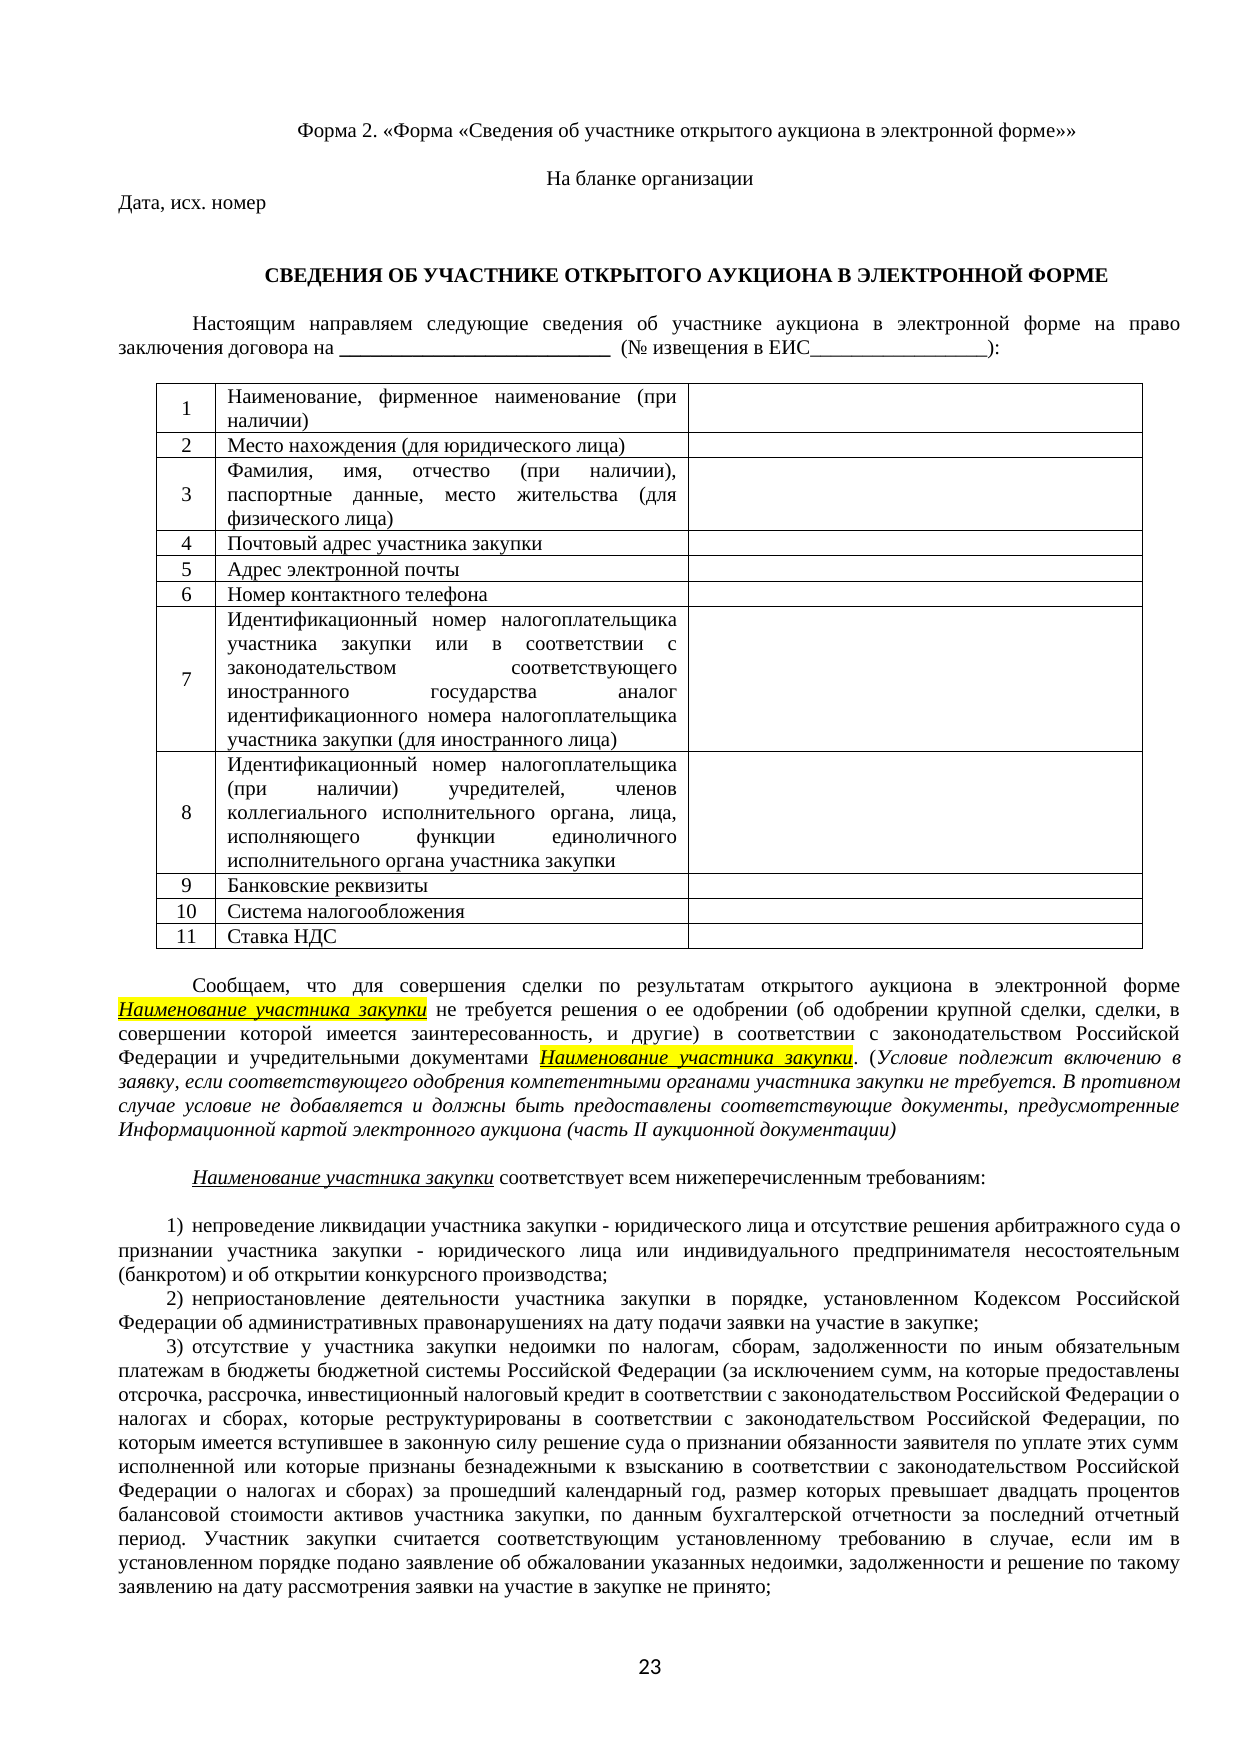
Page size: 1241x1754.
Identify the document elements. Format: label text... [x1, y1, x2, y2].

text Настоящим направляем следующие сведения об участнике аукциона в электронной форме на право заключения договора на __________________________ (№ извещения в ЕИС_________________): [118, 311, 1181, 359]
table_cell [689, 556, 1142, 581]
table_cell [689, 607, 1142, 751]
text Форма 2. «Форма «Сведения об участнике открытого аукциона в электронной форме»» [118, 118, 1181, 142]
table_cell [689, 899, 1142, 923]
text Сообщаем, что для совершения сделки по результатам открытого аукциона в электронной форме Наименование участника закупки не требуется решения о ее одобрении (об одобрении крупной сделки, сделки, в совершении которой имеется заинтересованность, и другие) в соответствии с законодательством Российской Федерации и учредительными документами Наименование участника закупки. (Условие подлежит включению в заявку, если соответствующего одобрения компетентными органами участника закупки не требуется. В противном случае условие не добавляется и должны быть предоставлены соответствующие документы, предусмотренные Информационной картой электронного аукциона (часть II аукционной документации) [118, 973, 1181, 1141]
table_cell 8 [157, 752, 215, 872]
table_cell 4 [157, 531, 215, 555]
text Наименование участника закупки соответствует всем нижеперечисленным требованиям: [118, 1165, 1181, 1189]
table_header [689, 384, 1142, 432]
table_cell [689, 531, 1142, 555]
table_cell 11 [157, 924, 215, 948]
table_cell [689, 433, 1142, 457]
text СВЕДЕНИЯ ОБ УЧАСТНИКЕ ОТКРЫТОГО АУКЦИОНА В ЭЛЕКТРОННОЙ ФОРМЕ [118, 262, 1181, 287]
table_cell Банковские реквизиты [216, 874, 688, 897]
text 3) отсутствие у участника закупки недоимки по налогам, сборам, задолженности по иным обязательным платежам в бюджеты бюджетной системы Российской Федерации (за исключением сумм, на которые предоставлены отсрочка, рассрочка, инвестиционный налоговый кредит в соответствии с законодательством Российской Федерации о налогах и сборах, которые реструктурированы в соответствии с законодательством Российской Федерации, по которым имеется вступившее в законную силу решение суда о признании обязанности заявителя по уплате этих сумм исполненной или которые признаны безнадежными к взысканию в соответствии с законодательством Российской Федерации о налогах и сборах) за прошедший календарный год, размер которых превышает двадцать процентов балансовой стоимости активов участника закупки, по данным бухгалтерской отчетности за последний отчетный период. Участник закупки считается соответствующим установленному требованию в случае, если им в установленном порядке подано заявление об обжаловании указанных недоимки, задолженности и решение по такому заявлению на дату рассмотрения заявки на участие в закупке не принято; [118, 1334, 1181, 1598]
table_cell 3 [157, 458, 215, 530]
table_cell Место нахождения (для юридического лица) [216, 433, 688, 457]
table_cell Фамилия, имя, отчество (при наличии), паспортные данные, место жительства (для физического лица) [216, 458, 688, 530]
table_cell 7 [157, 607, 215, 751]
table_cell Адрес электронной почты [216, 556, 688, 581]
table_cell [689, 458, 1142, 530]
table_cell Идентификационный номер налогоплательщика (при наличии) учредителей, членов коллегиального исполнительного органа, лица, исполняющего функции единоличного исполнительного органа участника закупки [216, 752, 688, 872]
table_cell 6 [157, 582, 215, 606]
table_cell Идентификационный номер налогоплательщика участника закупки или в соответствии с законодательством соответствующего иностранного государства аналог идентификационного номера налогоплательщика участника закупки (для иностранного лица) [216, 607, 688, 751]
text Дата, исх. номер [118, 190, 1181, 214]
table_cell Система налогообложения [216, 899, 688, 923]
table_cell 10 [157, 899, 215, 923]
table_cell Номер контактного телефона [216, 582, 688, 606]
table_header Наименование, фирменное наименование (при наличии) [216, 384, 688, 432]
table_cell Почтовый адрес участника закупки [216, 531, 688, 555]
table_cell Ставка НДС [216, 924, 688, 948]
text На бланке организации [118, 166, 1181, 190]
table_cell [689, 752, 1142, 872]
table_cell [689, 924, 1142, 948]
text 1) непроведение ликвидации участника закупки - юридического лица и отсутствие решения арбитражного суда о признании участника закупки - юридического лица или индивидуального предпринимателя несостоятельным (банкротом) и об открытии конкурсного производства; [118, 1213, 1181, 1286]
text 2) неприостановление деятельности участника закупки в порядке, установленном Кодексом Российской Федерации об административных правонарушениях на дату подачи заявки на участие в закупке; [118, 1286, 1181, 1334]
table_cell [689, 874, 1142, 897]
table_header 1 [157, 384, 215, 432]
table_cell [689, 582, 1142, 606]
table_cell 9 [157, 874, 215, 897]
table_cell 5 [157, 556, 215, 581]
table_cell 2 [157, 433, 215, 457]
